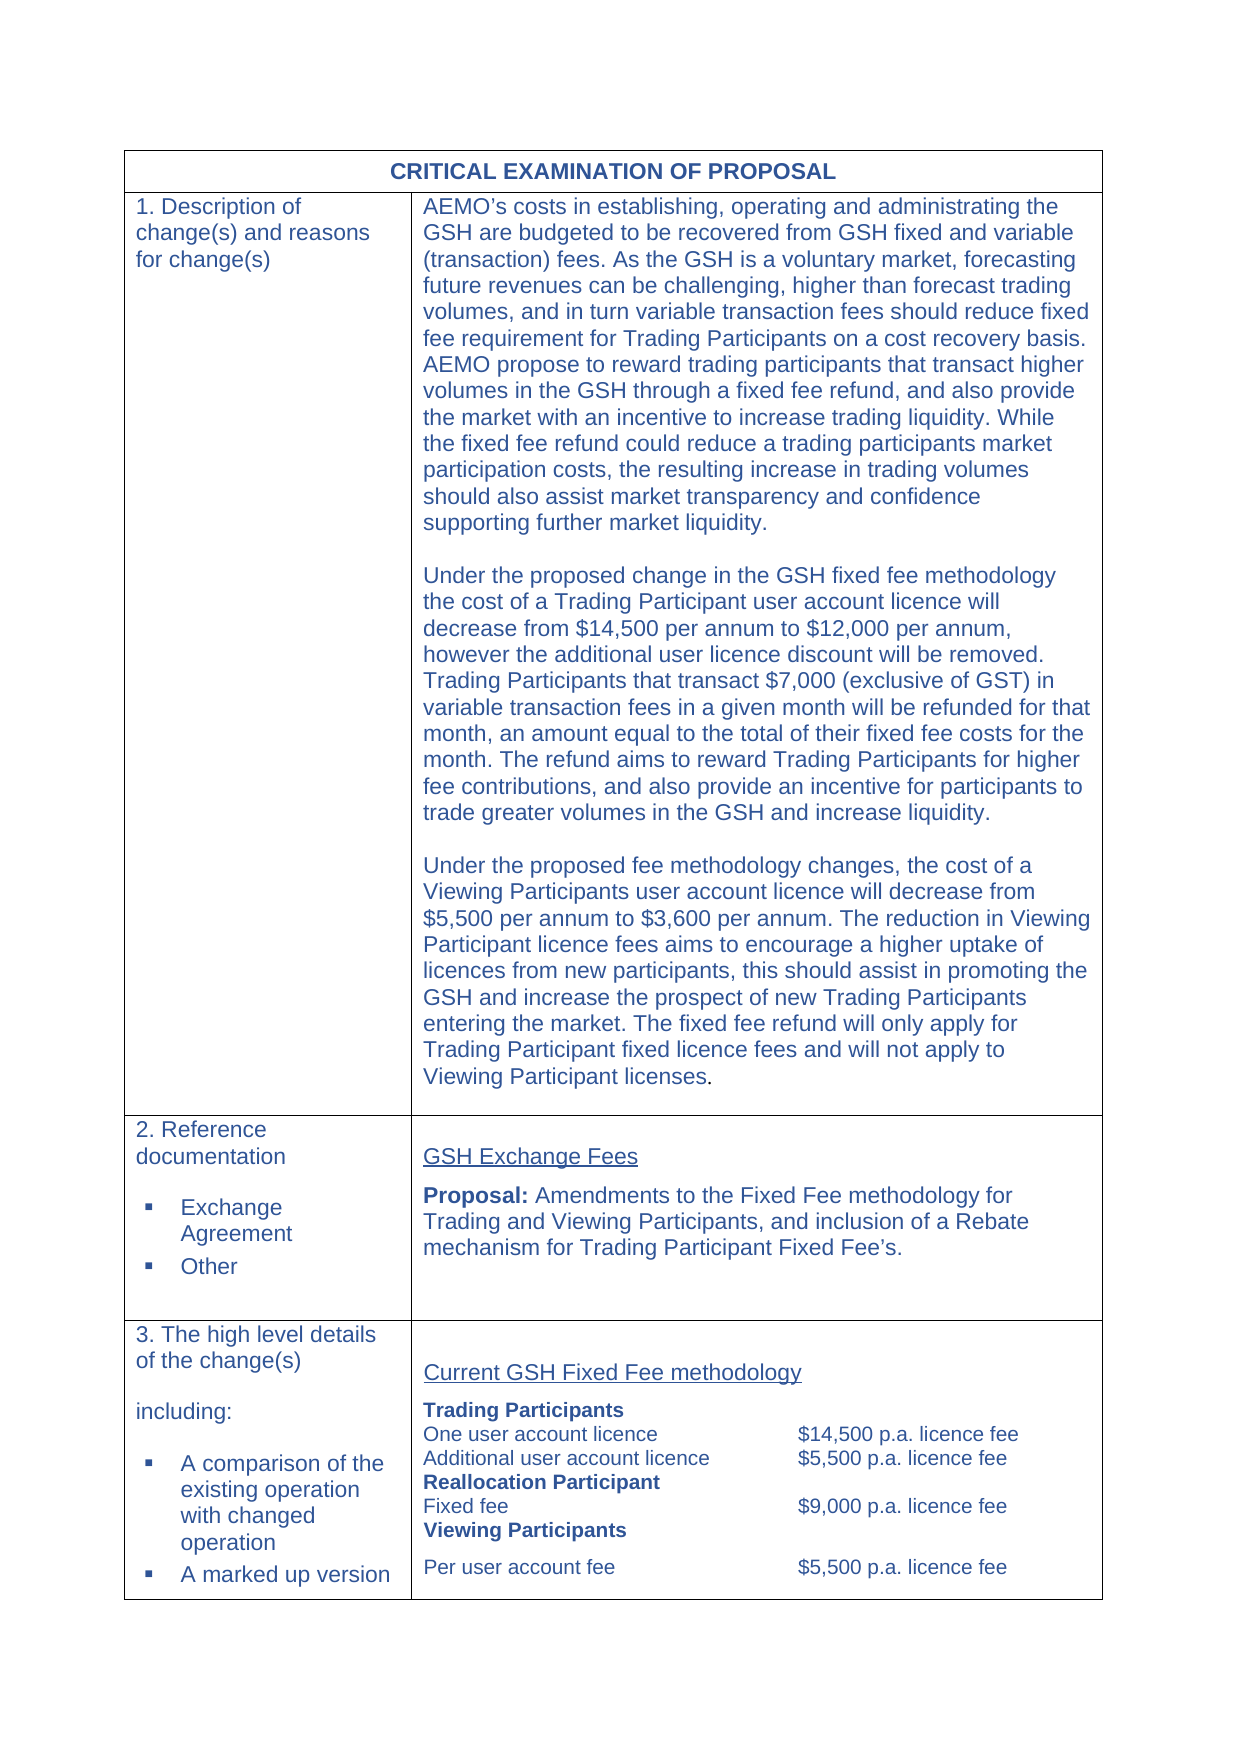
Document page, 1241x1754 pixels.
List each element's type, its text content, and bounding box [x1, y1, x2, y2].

table_header CRITICAL EXAMINATION OF PROPOSAL [125, 151, 1102, 192]
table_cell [125, 1321, 411, 1599]
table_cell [412, 1321, 1102, 1599]
table_cell AEMO’s costs in establishing, operating and administrating the GSH are budgeted to be recovered from GSH fixed and variable (transaction) fees. As the GSH is a voluntary market, forecasting future revenues can be challenging, higher than forecast trading volumes, and in turn variable transaction fees should reduce fixed fee requirement for Trading Participants on a cost recovery basis. AEMO propose to reward trading participants that transact higher volumes in the GSH through a fixed fee refund, and also provide the market with an incentive to increase trading liquidity. While the fixed fee refund could reduce a trading participants market participation costs, the resulting increase in trading volumes should also assist market transparency and confidence supporting further market liquidity. Under the proposed change in the GSH fixed fee methodology the cost of a Trading Participant user account licence will decrease from $14,500 per annum to $12,000 per annum, however the additional user licence discount will be removed. Trading Participants that transact $7,000 (exclusive of GST) in variable transaction fees in a given month will be refunded for that month, an amount equal to the total of their fixed fee costs for the month. The refund aims to reward Trading Participants for higher fee contributions, and also provide an incentive for participants to trade greater volumes in the GSH and increase liquidity. Under the proposed fee methodology changes, the cost of a Viewing Participants user account licence will decrease from $5,500 per annum to $3,600 per annum. The reduction in Viewing Participant licence fees aims to encourage a higher uptake of licences from new participants, this should assist in promoting the GSH and increase the prospect of new Trading Participants entering the market. The fixed fee refund will only apply for Trading Participant fixed licence fees and will not apply to Viewing Participant licenses. [412, 193, 1102, 1115]
table_cell 1. Description of change(s) and reasons for change(s) [125, 193, 411, 1115]
table_cell GSH Exchange Fees Proposal: Amendments to the Fixed Fee methodology for Trading and Viewing Participants, and inclusion of a Rebate mechanism for Trading Participant Fixed Fee’s. [412, 1116, 1102, 1319]
table_cell 2. Reference documentation Exchange Agreement Other [125, 1116, 411, 1319]
